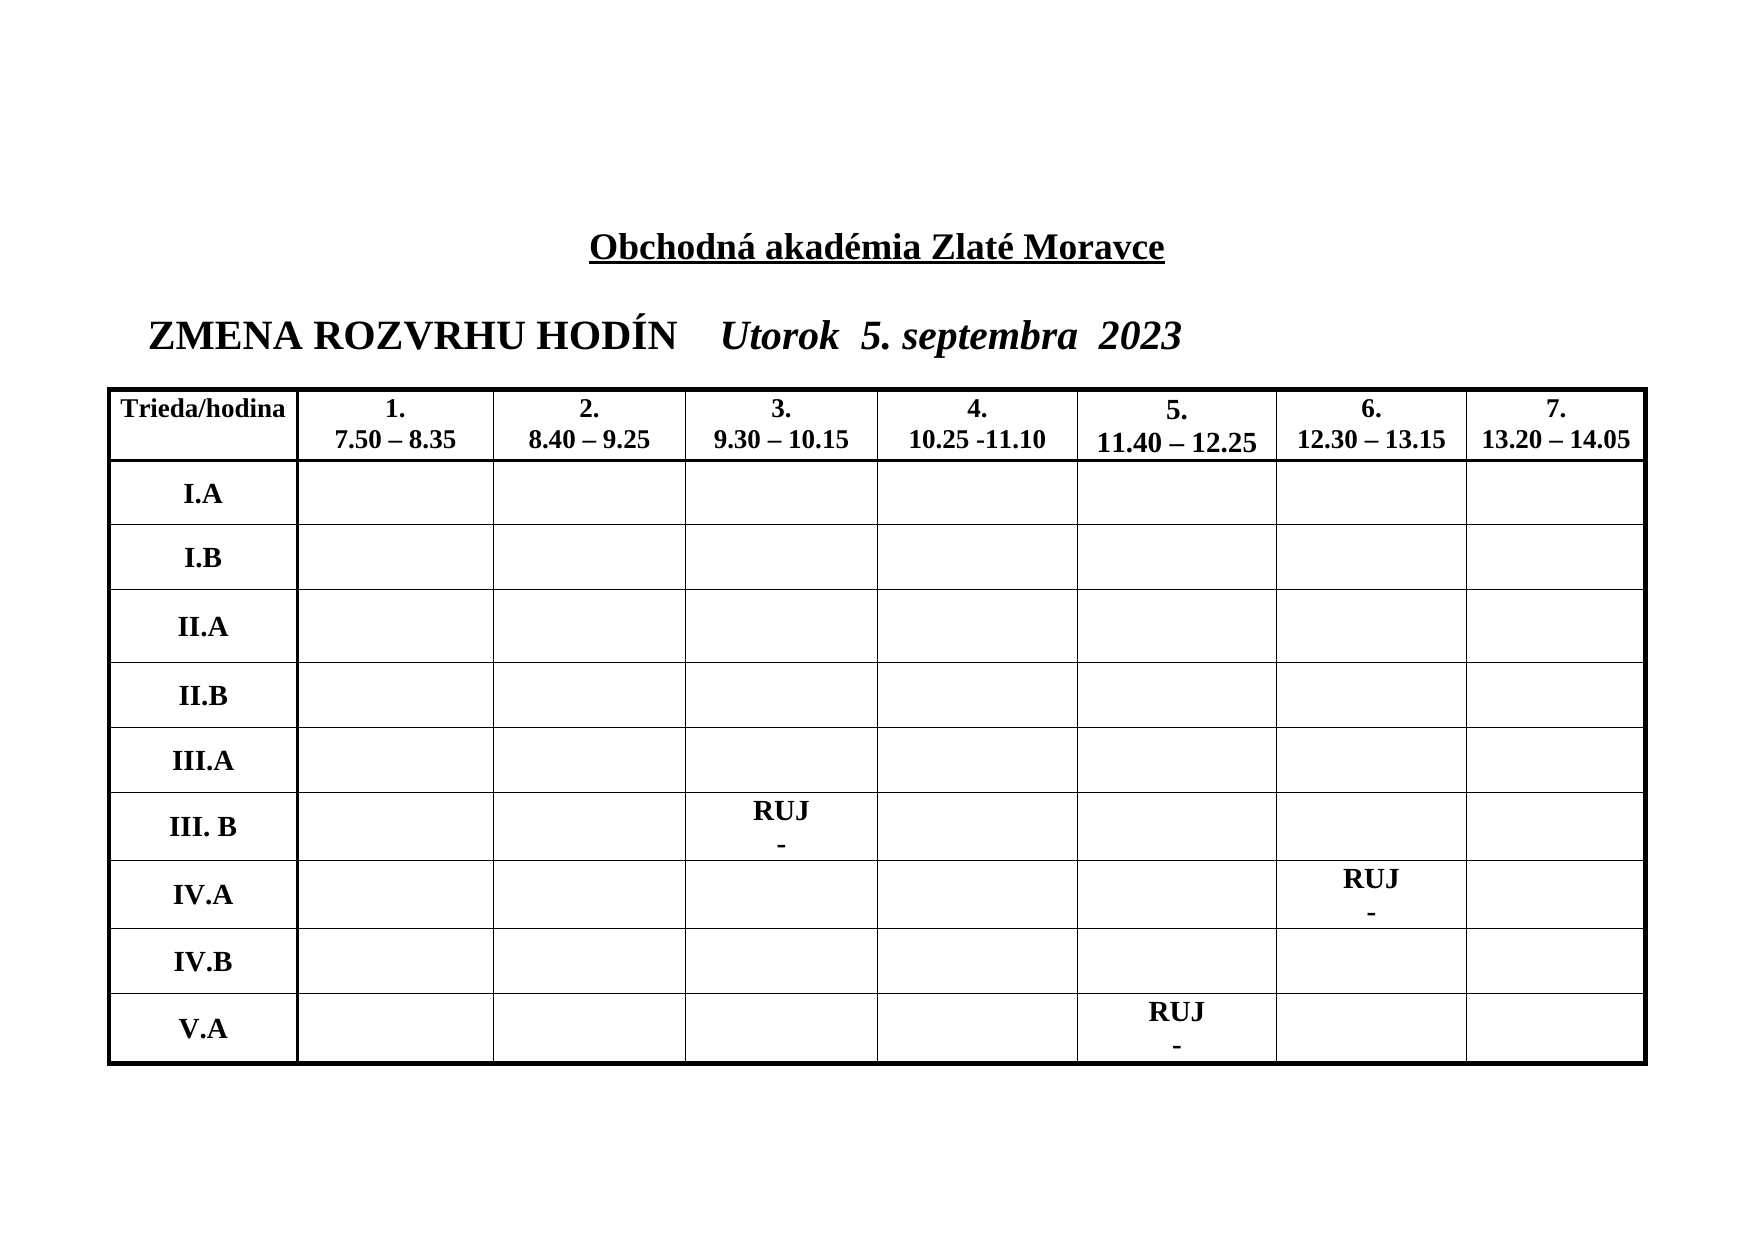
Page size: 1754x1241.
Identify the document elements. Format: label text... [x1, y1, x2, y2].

table_cell [878, 728, 1077, 792]
table_header 2. 8.40 – 9.25 [494, 392, 685, 459]
table_header 3. 9.30 – 10.15 [686, 392, 877, 459]
table_cell [1078, 525, 1276, 589]
table_cell [494, 929, 685, 993]
table_cell V.A [111, 994, 296, 1061]
table_cell [1078, 861, 1276, 928]
table_cell [1078, 462, 1276, 524]
table_cell [299, 929, 493, 993]
table_cell [1078, 590, 1276, 662]
table_cell [299, 861, 493, 928]
table_cell [1078, 728, 1276, 792]
table_cell [494, 462, 685, 524]
table_header 5. 11.40 – 12.25 [1078, 392, 1276, 459]
table_cell [299, 728, 493, 792]
table_cell [494, 590, 685, 662]
text Obchodná akadémia Zlaté Moravce [148, 224, 1606, 267]
table_cell [1467, 929, 1643, 993]
table_cell [494, 994, 685, 1061]
table_cell [1467, 994, 1643, 1061]
table_cell III.A [111, 728, 296, 792]
table_cell III. B [111, 793, 296, 860]
table_cell [1277, 663, 1466, 727]
table_cell [1277, 728, 1466, 792]
table_cell IV.A [111, 861, 296, 928]
table_cell [1467, 663, 1643, 727]
table_cell [1467, 462, 1643, 524]
table_cell [686, 590, 877, 662]
table_header Trieda/hodina [111, 392, 296, 459]
table_cell [1277, 590, 1466, 662]
table_cell [686, 525, 877, 589]
table_cell I.A [111, 462, 296, 524]
table_cell [299, 462, 493, 524]
table_cell [1277, 525, 1466, 589]
table_cell [1467, 861, 1643, 928]
table_cell [686, 861, 877, 928]
table_cell [686, 994, 877, 1061]
table_cell [686, 462, 877, 524]
table_cell [878, 793, 1077, 860]
table_cell [494, 728, 685, 792]
table_cell [1277, 462, 1466, 524]
table_cell [1078, 663, 1276, 727]
table_cell [494, 793, 685, 860]
table_cell [1467, 793, 1643, 860]
table_cell [1467, 590, 1643, 662]
table_cell [1078, 929, 1276, 993]
table_cell [494, 861, 685, 928]
table_cell [299, 994, 493, 1061]
table_cell [299, 793, 493, 860]
table_cell [686, 728, 877, 792]
table_cell [299, 663, 493, 727]
table_cell [686, 663, 877, 727]
text ZMENA ROZVRHU HODÍN Utorok 5. septembra 2023 [148, 311, 1606, 358]
table_cell [299, 590, 493, 662]
table_cell [686, 929, 877, 993]
table_cell [878, 462, 1077, 524]
table_header 7. 13.20 – 14.05 [1467, 392, 1643, 459]
table_cell [878, 929, 1077, 993]
table_header 6. 12.30 – 13.15 [1277, 392, 1466, 459]
table_cell [878, 590, 1077, 662]
table_cell [878, 861, 1077, 928]
table_cell [1277, 994, 1466, 1061]
table_cell [1467, 728, 1643, 792]
table_header 1. 7.50 – 8.35 [299, 392, 493, 459]
table_cell [1467, 525, 1643, 589]
table_cell II.A [111, 590, 296, 662]
table_cell [878, 994, 1077, 1061]
table_header 4. 10.25 -11.10 [878, 392, 1077, 459]
table_cell IV.B [111, 929, 296, 993]
table_cell [1078, 793, 1276, 860]
table_cell [494, 663, 685, 727]
table_cell [299, 525, 493, 589]
table_cell II.B [111, 663, 296, 727]
table_cell [494, 525, 685, 589]
table_cell [878, 525, 1077, 589]
table_cell [1277, 793, 1466, 860]
table_cell [1277, 929, 1466, 993]
table_cell [878, 663, 1077, 727]
table_cell I.B [111, 525, 296, 589]
